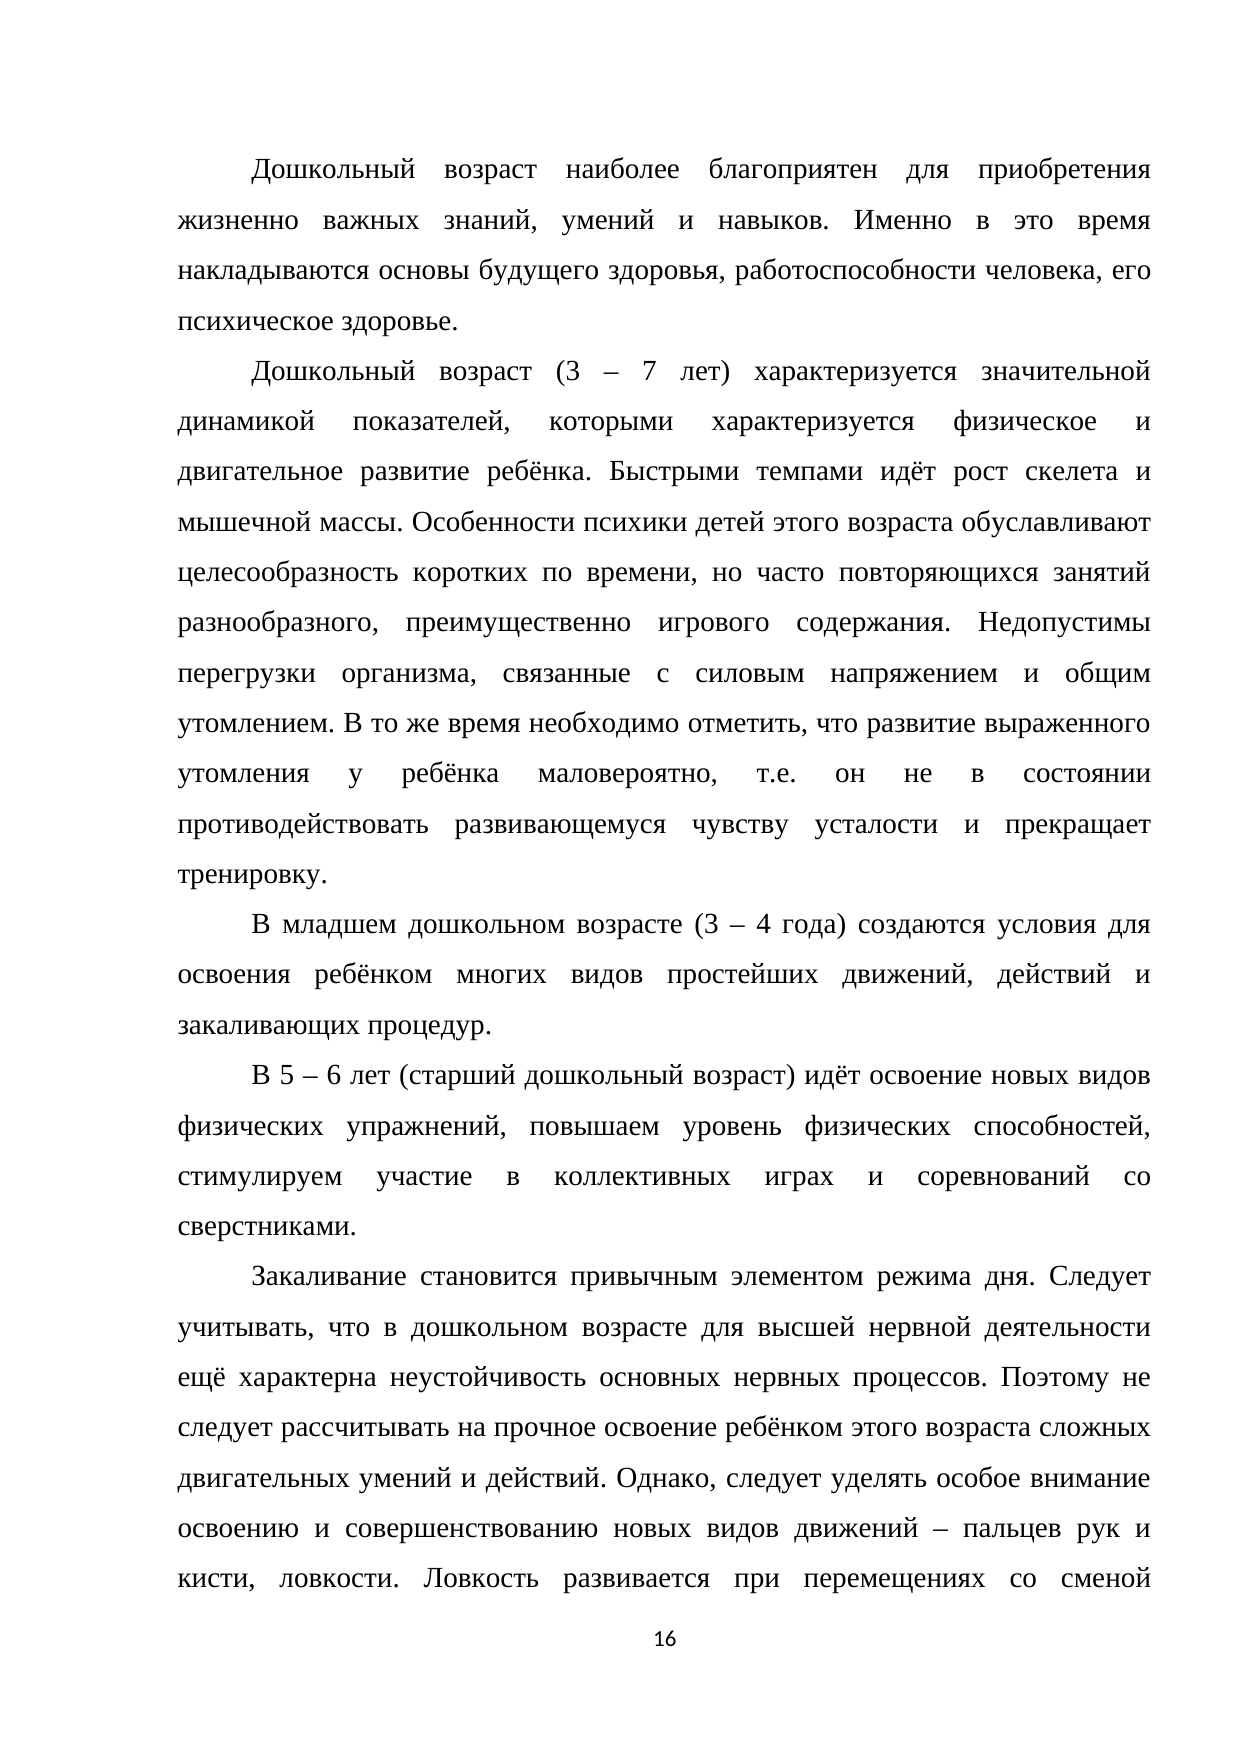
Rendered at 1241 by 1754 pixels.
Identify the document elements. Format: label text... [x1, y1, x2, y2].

text В младшем дошкольном возрасте (3 – 4 года) создаются условия для освоения ребёнком многих видов простейших движений, действий и закаливающих процедур. [177, 906, 1152, 1041]
text В 5 – 6 лет (старший дошкольный возраст) идёт освоение новых видов физических упражнений, повышаем уровень физических способностей, стимулируем участие в коллективных играх и соревнований со сверстниками. [177, 1057, 1152, 1242]
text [177, 1258, 1152, 1594]
text Дошкольный возраст наиболее благоприятен для приобретения жизненно важных знаний, умений и навыков. Именно в это время накладываются основы будущего здоровья, работоспособности человека, его психическое здоровье. [177, 152, 1152, 336]
text Дошкольный возраст (3 – 7 лет) характеризуется значительной динамикой показателей, которыми характеризуется физическое и двигательное развитие ребёнка. Быстрыми темпами идёт рост скелета и мышечной массы. Особенности психики детей этого возраста обуславливают целесообразность коротких по времени, но часто повторяющихся занятий разнообразного, преимущественно игрового содержания. Недопустимы перегрузки организма, связанные с силовым напряжением и общим утомлением. В то же время необходимо отметить, что развитие выраженного утомления у ребёнка маловероятно, т.е. он не в состоянии противодействовать развивающемуся чувству усталости и прекращает тренировку. [177, 353, 1152, 889]
